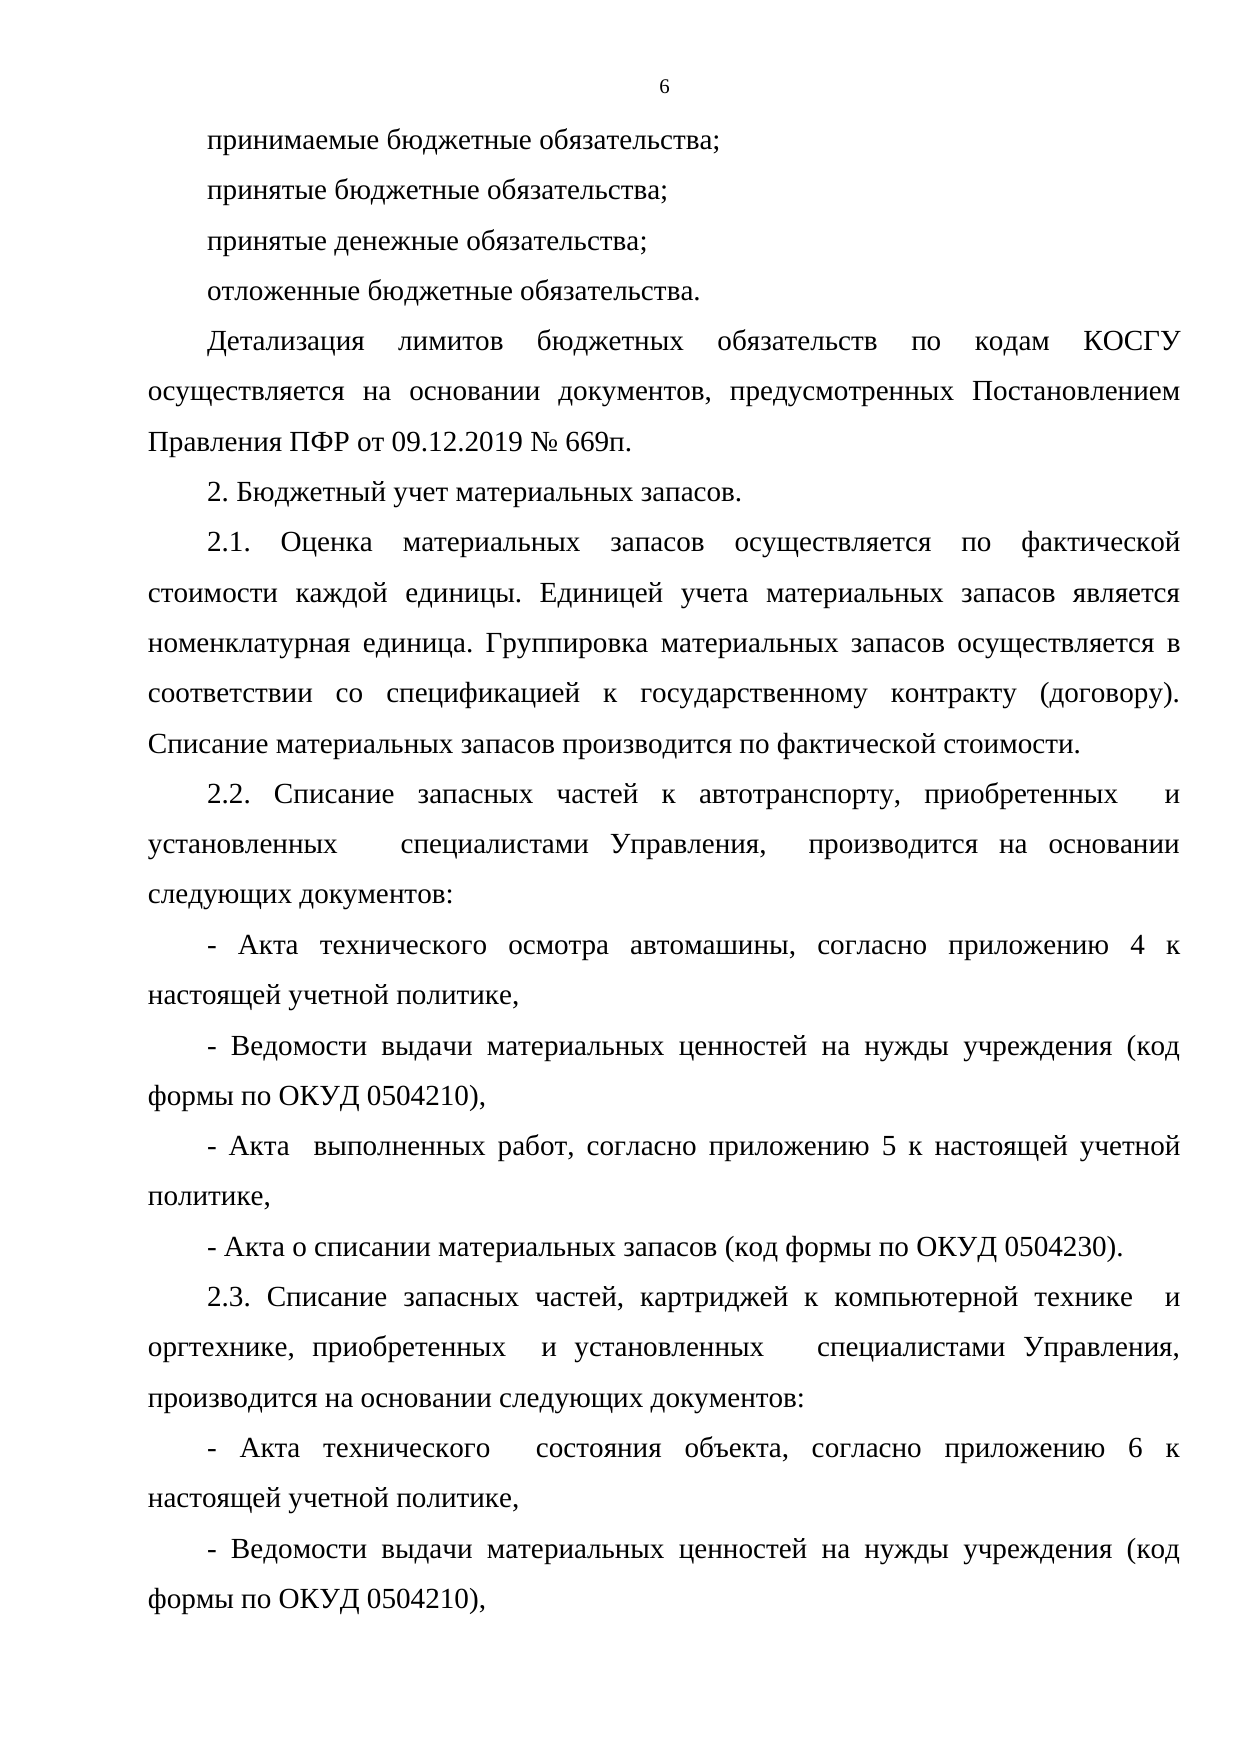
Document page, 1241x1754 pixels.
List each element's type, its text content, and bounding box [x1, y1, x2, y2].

text - Ведомости выдачи материальных ценностей на нужды учреждения (код формы по ОКУД 0504210), [148, 1028, 1181, 1111]
text 2.3. Списание запасных частей, картриджей к компьютерной технике и оргтехнике, приобретенных и установленных специалистами Управления, производится на основании следующих документов: [148, 1279, 1181, 1413]
text принятые бюджетные обязательства; [148, 172, 1181, 206]
text - Акта выполненных работ, согласно приложению 5 к настоящей учетной политике, [148, 1128, 1181, 1212]
text принимаемые бюджетные обязательства; [148, 122, 1181, 156]
text - Акта технического осмотра автомашины, согласно приложению 4 к настоящей учетной политике, [148, 927, 1181, 1011]
text 2.1. Оценка материальных запасов осуществляется по фактической стоимости каждой единицы. Единицей учета материальных запасов является номенклатурная единица. Группировка материальных запасов осуществляется в соответствии со спецификацией к государственному контракту (договору). Списание материальных запасов производится по фактической стоимости. [148, 524, 1181, 759]
text Детализация лимитов бюджетных обязательств по кодам КОСГУ осуществляется на основании документов, предусмотренных Постановлением Правления ПФР от 09.12.2019 № 669п. [148, 323, 1181, 457]
text - Акта технического состояния объекта, согласно приложению 6 к настоящей учетной политике, [148, 1430, 1181, 1514]
text - Ведомости выдачи материальных ценностей на нужды учреждения (код формы по ОКУД 0504210), [148, 1531, 1181, 1614]
text 2.2. Списание запасных частей к автотранспорту, приобретенных и установленных специалистами Управления, производится на основании следующих документов: [148, 776, 1181, 910]
text 2. Бюджетный учет материальных запасов. [148, 474, 1181, 508]
text - Акта о списании материальных запасов (код формы по ОКУД 0504230). [148, 1229, 1181, 1262]
text принятые денежные обязательства; [148, 223, 1181, 256]
text отложенные бюджетные обязательства. [148, 273, 1181, 306]
